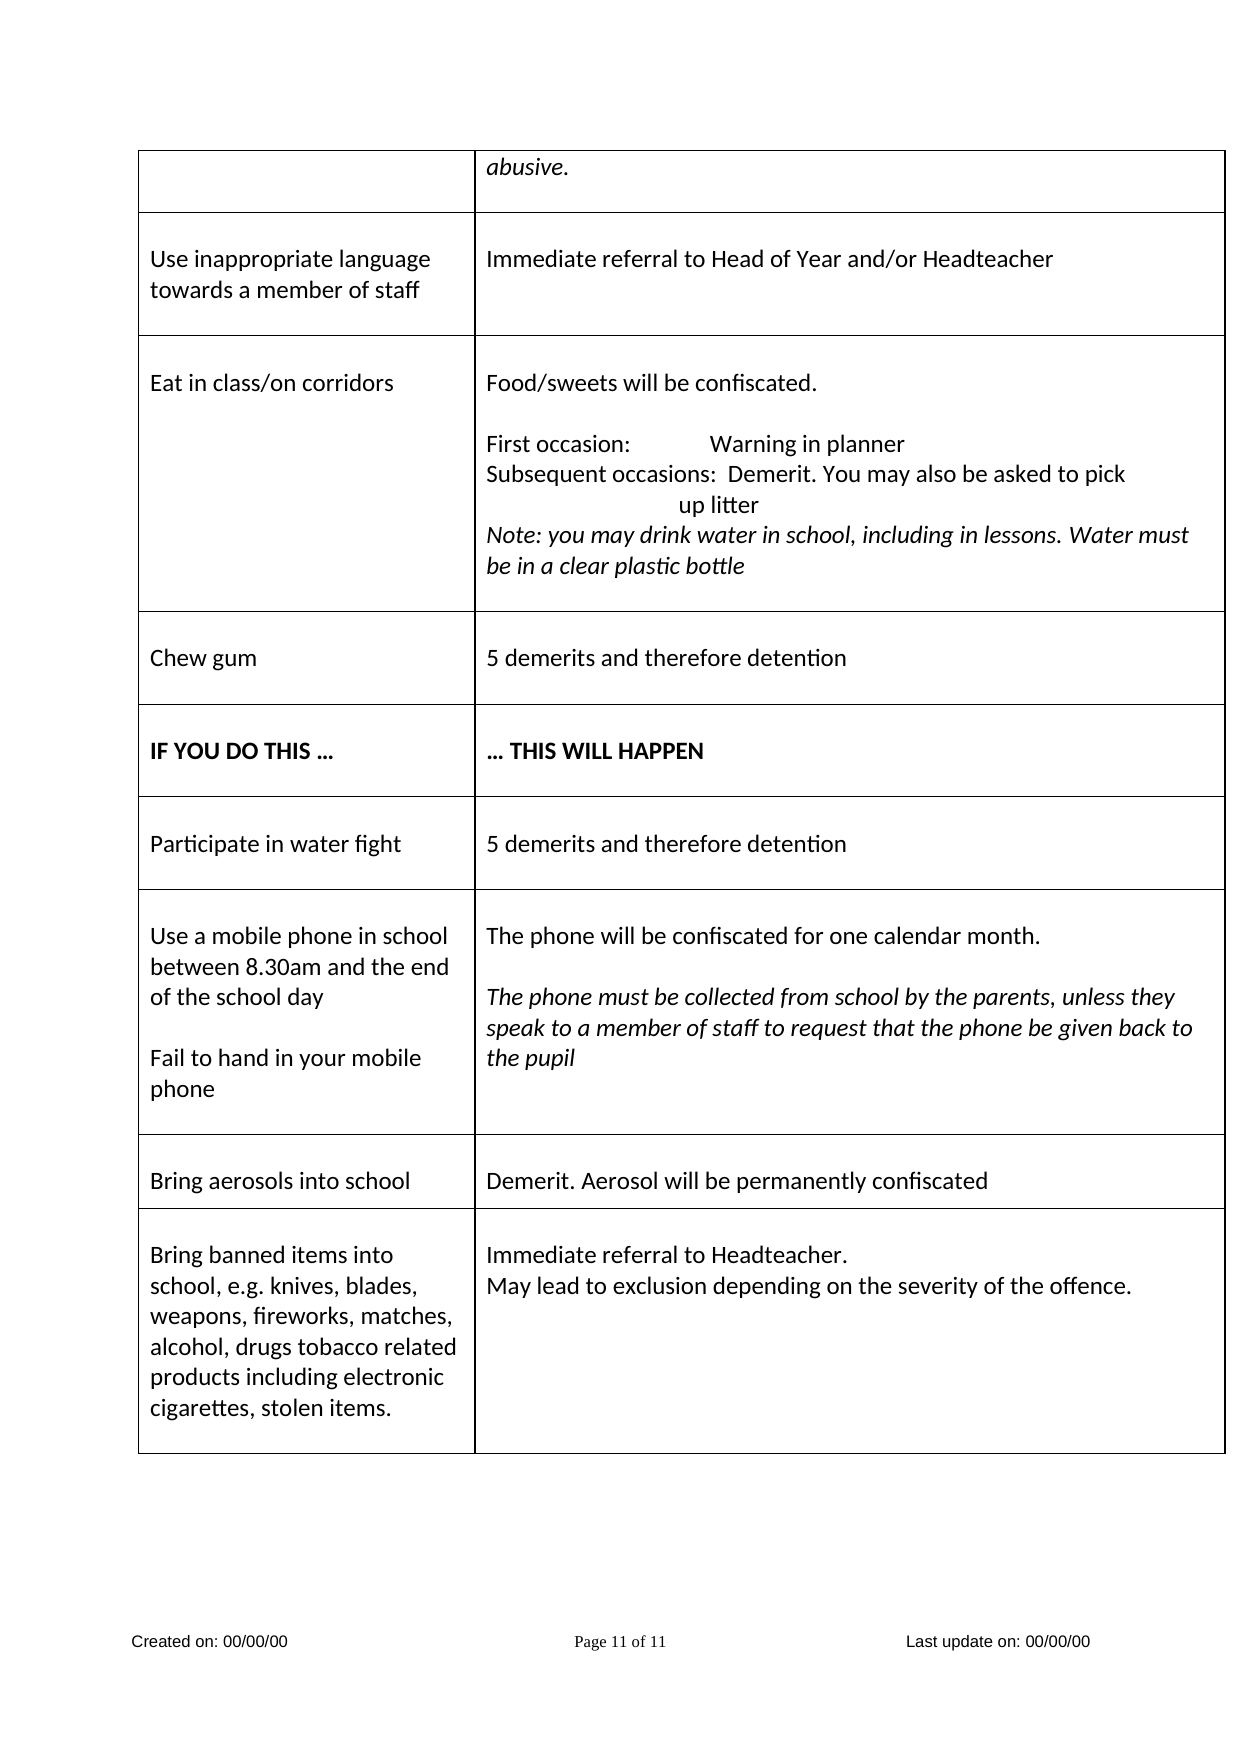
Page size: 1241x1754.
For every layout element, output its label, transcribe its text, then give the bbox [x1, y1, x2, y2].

table_cell Immediate referral to Headteacher. May lead to exclusion depending on the severity of the offence. [476, 1209, 1224, 1453]
table_cell Use a mobile phone in school between 8.30am and the end of the school day Fail to hand in your mobile phone [139, 890, 474, 1134]
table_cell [139, 151, 474, 212]
table_cell 5 demerits and therefore detention [476, 612, 1224, 703]
table_cell Demerit. Aerosol will be permanently confiscated [476, 1135, 1224, 1208]
table_cell Use inappropriate language towards a member of staff [139, 213, 474, 335]
table_cell Immediate referral to Head of Year and/or Headteacher [476, 213, 1224, 335]
table_cell … THIS WILL HAPPEN [476, 705, 1224, 796]
table_cell Chew gum [139, 612, 474, 703]
table_cell Eat in class/on corridors [139, 336, 474, 611]
table_cell Participate in water fight [139, 797, 474, 889]
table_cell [476, 151, 1224, 212]
table_cell The phone will be confiscated for one calendar month. The phone must be collected from school by the parents, unless they speak to a member of staff to request that the phone be given back to the pupil [476, 890, 1224, 1134]
table_cell 5 demerits and therefore detention [476, 797, 1224, 889]
table_cell Bring banned items into school, e.g. knives, blades, weapons, fireworks, matches, alcohol, drugs tobacco related products including electronic cigarettes, stolen items. [139, 1209, 474, 1453]
table_cell Food/sweets will be confiscated. First occasion: Warning in planner Subsequent occasions: Demerit. You may also be asked to pick up litter Note: you may drink water in school, including in lessons. Water must be in a clear plastic bottle [476, 336, 1224, 611]
table_cell IF YOU DO THIS … [139, 705, 474, 796]
table_cell Bring aerosols into school [139, 1135, 474, 1208]
